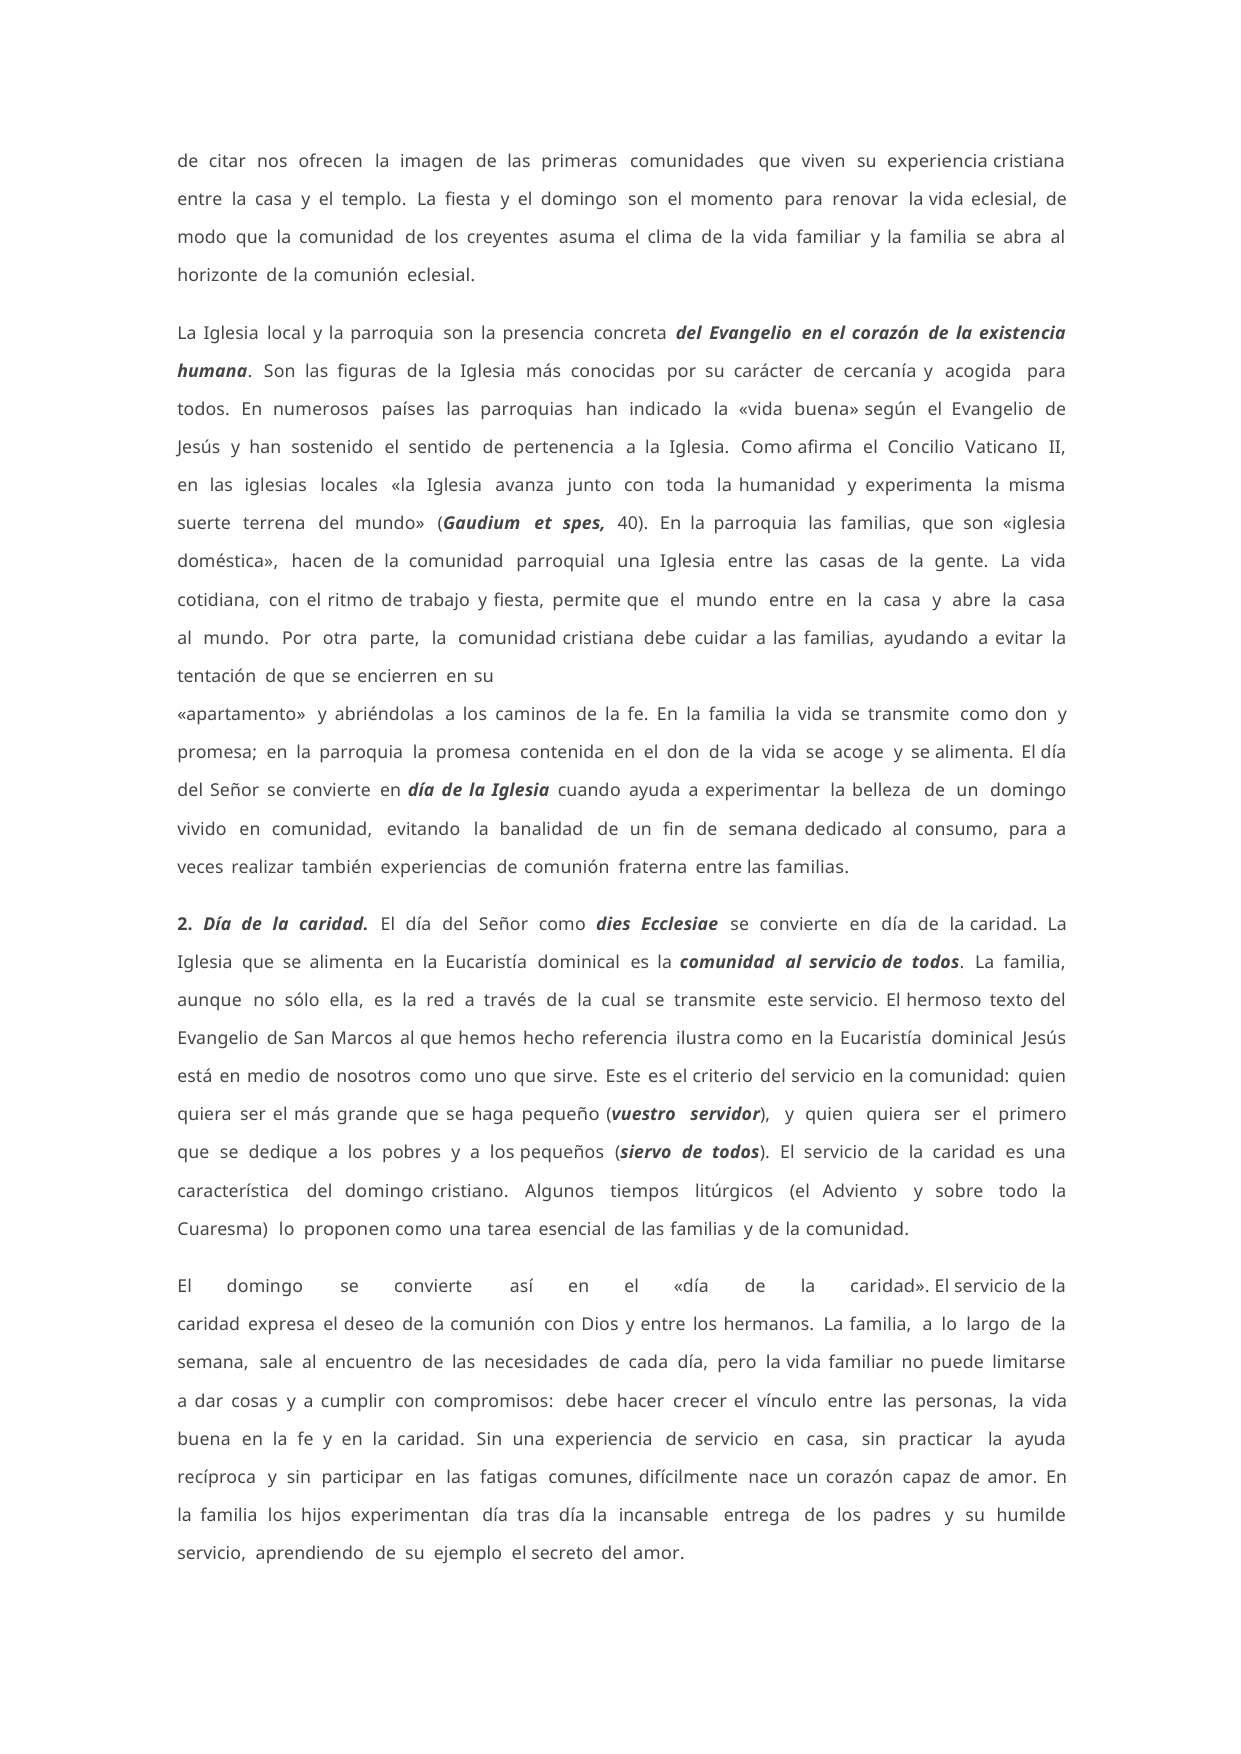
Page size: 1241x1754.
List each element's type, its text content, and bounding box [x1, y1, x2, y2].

text de citar nos ofrecen la imagen de las primeras comunidades que viven su experiencia cristiana entre la casa y el templo. La fiesta y el domingo son el momento para renovar la vida eclesial, de modo que la comunidad de los creyentes asuma el clima de la vida familiar y la familia se abra al horizonte de la comunión eclesial. [177, 148, 1067, 287]
text El domingo se convierte así en el «día de la caridad». El servicio de la caridad expresa el deseo de la comunión con Dios y entre los hermanos. La familia, a lo largo de la semana, sale al encuentro de las necesidades de cada día, pero la vida familiar no puede limitarse a dar cosas y a cumplir con compromisos: debe hacer crecer el vínculo entre las personas, la vida buena en la fe y en la caridad. Sin una experiencia de servicio en casa, sin practicar la ayuda recíproca y sin participar en las fatigas comunes, difícilmente nace un corazón capaz de amor. En la familia los hijos experimentan día tras día la incansable entrega de los padres y su humilde servicio, aprendiendo de su ejemplo el secreto del amor. [177, 1274, 1067, 1565]
text 2. Día de la caridad. El día del Señor como dies Ecclesiae se convierte en día de la caridad. La Iglesia que se alimenta en la Eucaristía dominical es la comunidad al servicio de todos. La familia, aunque no sólo ella, es la red a través de la cual se transmite este servicio. El hermoso texto del Evangelio de San Marcos al que hemos hecho referencia ilustra como en la Eucaristía dominical Jesús está en medio de nosotros como uno que sirve. Este es el criterio del servicio en la comunidad: quien quiera ser el más grande que se haga pequeño (vuestro servidor), y quien quiera ser el primero que se dedique a los pobres y a los pequeños (siervo de todos). El servicio de la caridad es una característica del domingo cristiano. Algunos tiempos litúrgicos (el Adviento y sobre todo la Cuaresma) lo proponen como una tarea esencial de las familias y de la comunidad. [177, 911, 1067, 1240]
text La Iglesia local y la parroquia son la presencia concreta del Evangelio en el corazón de la existencia humana. Son las figuras de la Iglesia más conocidas por su carácter de cercanía y acogida para todos. En numerosos países las parroquias han indicado la «vida buena» según el Evangelio de Jesús y han sostenido el sentido de pertenencia a la Iglesia. Como afirma el Concilio Vaticano II, en las iglesias locales «la Iglesia avanza junto con toda la humanidad y experimenta la misma suerte terrena del mundo» (Gaudium et spes, 40). En la parroquia las familias, que son «iglesia doméstica», hacen de la comunidad parroquial una Iglesia entre las casas de la gente. La vida cotidiana, con el ritmo de trabajo y fiesta, permite que el mundo entre en la casa y abre la casa al mundo. Por otra parte, la comunidad cristiana debe cuidar a las familias, ayudando a evitar la tentación de que se encierren en su [177, 320, 1067, 687]
text «apartamento» y abriéndolas a los caminos de la fe. En la familia la vida se transmite como don y promesa; en la parroquia la promesa contenida en el don de la vida se acoge y se alimenta. El día del Señor se convierte en día de la Iglesia cuando ayuda a experimentar la belleza de un domingo vivido en comunidad, evitando la banalidad de un fin de semana dedicado al consumo, para a veces realizar también experiencias de comunión fraterna entre las familias. [177, 702, 1067, 878]
